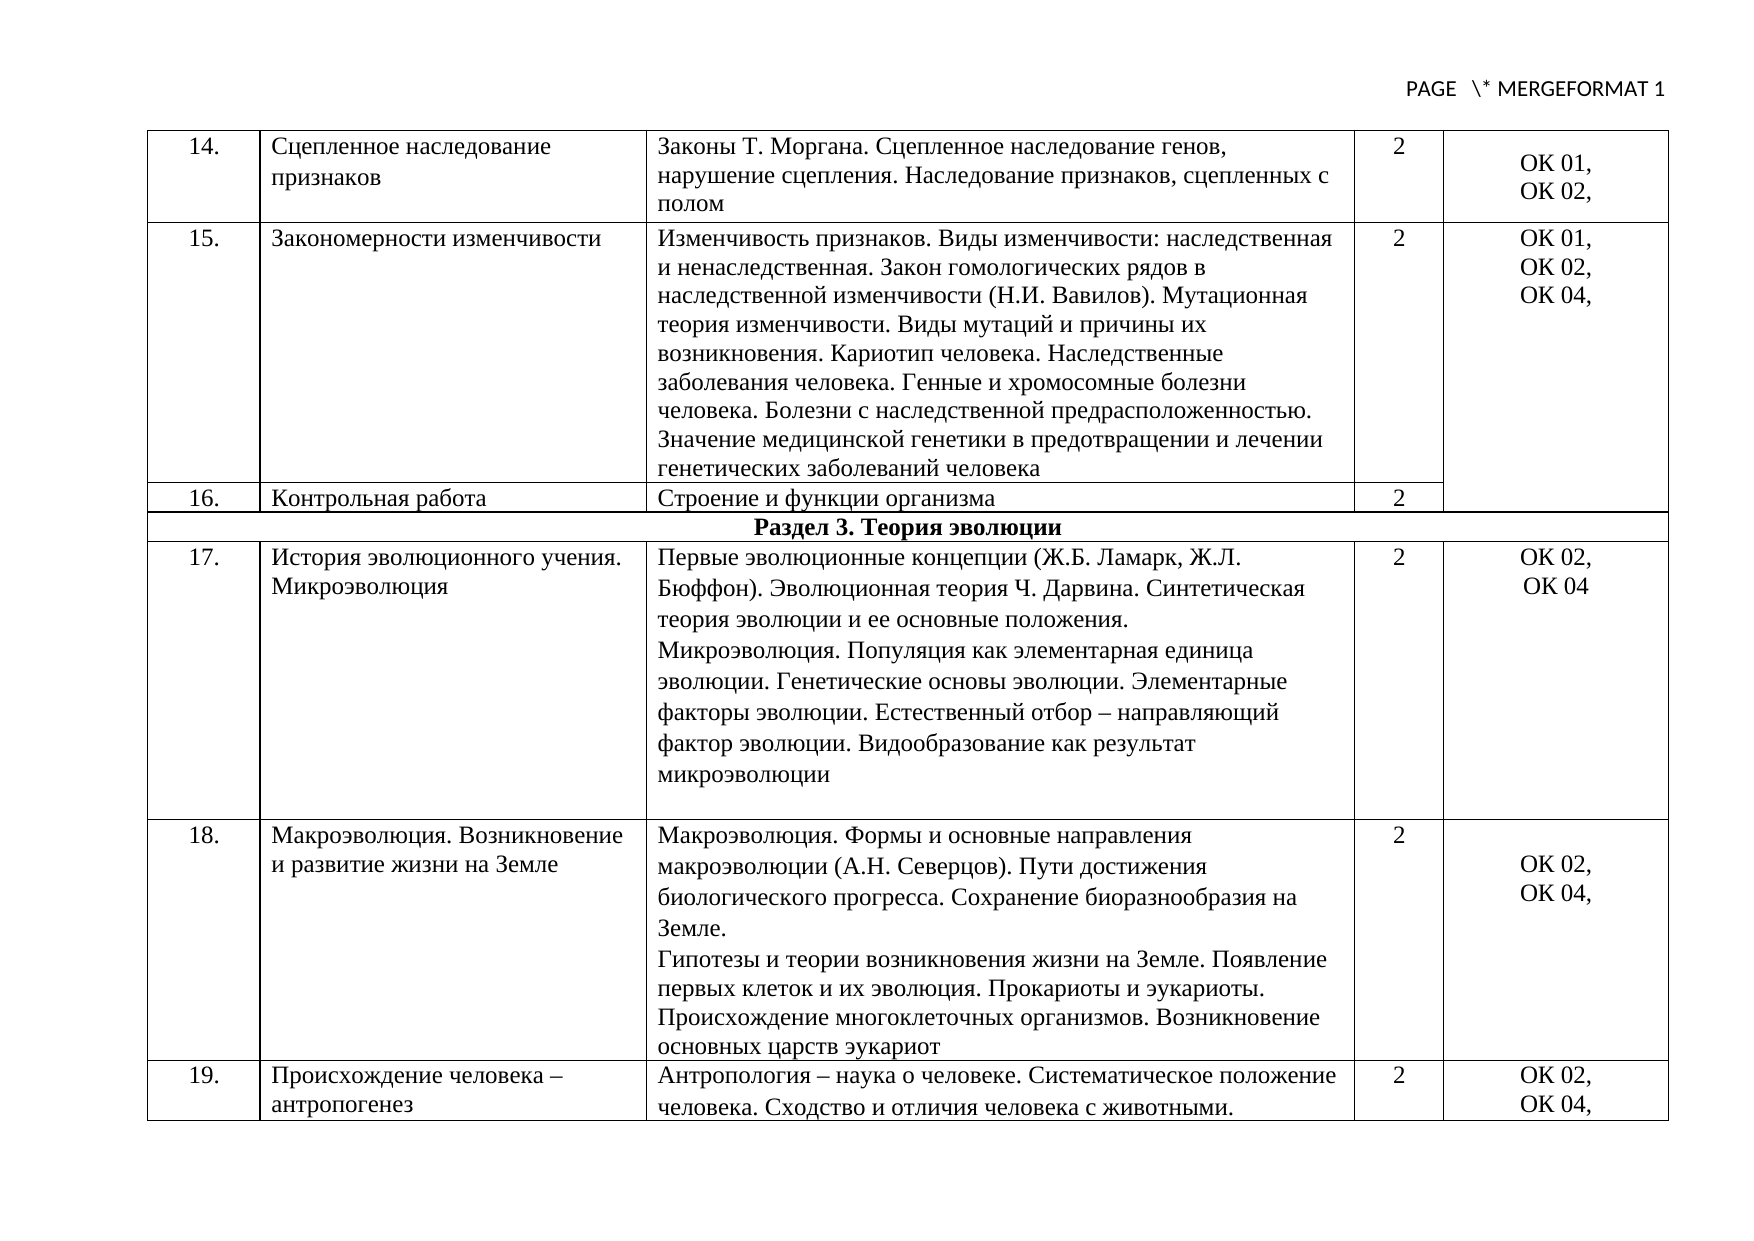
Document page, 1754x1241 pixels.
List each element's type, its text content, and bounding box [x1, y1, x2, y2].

table_cell 19. [148, 1061, 259, 1120]
table_cell ОК 02, ОК 04 [1444, 542, 1668, 819]
table_cell Закономерности изменчивости [261, 223, 646, 482]
table_cell Первые эволюционные концепции (Ж.Б. Ламарк, Ж.Л. Бюффон). Эволюционная теория Ч. Дарвина. Синтетическая теория эволюции и ее основные положения. Микроэволюция. Популяция как элементарная единица эволюции. Генетические основы эволюции. Элементарные факторы эволюции. Естественный отбор – направляющий фактор эволюции. Видообразование как результат микроэволюции [647, 542, 1354, 819]
table_cell История эволюционного учения. Микроэволюция [261, 542, 646, 819]
table_cell Сцепленное наследование признаков [261, 131, 646, 222]
table_cell 2 [1355, 131, 1443, 222]
table_cell 18. [148, 820, 259, 1059]
table_cell 2 [1355, 1061, 1443, 1120]
table_cell 2 [1355, 542, 1443, 819]
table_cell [261, 1061, 646, 1120]
table_cell 2 [1355, 223, 1443, 482]
table_cell Изменчивость признаков. Виды изменчивости: наследственная и ненаследственная. Закон гомологических рядов в наследственной изменчивости (Н.И. Вавилов). Мутационная теория изменчивости. Виды мутаций и причины их возникновения. Кариотип человека. Наследственные заболевания человека. Генные и хромосомные болезни человека. Болезни с наследственной предрасположенностью. Значение медицинской генетики в предотвращении и лечении генетических заболеваний человека [647, 223, 1354, 482]
table_cell 17. [148, 542, 259, 819]
table_cell Контрольная работа [261, 483, 646, 511]
table_cell Законы Т. Моргана. Сцепленное наследование генов, нарушение сцепления. Наследование признаков, сцепленных с полом [647, 131, 1354, 222]
table_cell ОК 02, ОК 04, [1444, 1061, 1668, 1120]
table_cell Макроэволюция. Формы и основные направления макроэволюции (А.Н. Северцов). Пути достижения биологического прогресса. Сохранение биоразнообразия на Земле. Гипотезы и теории возникновения жизни на Земле. Появление первых клеток и их эволюция. Прокариоты и эукариоты. Происхождение многоклеточных организмов. Возникновение основных царств эукариот [647, 820, 1354, 1059]
table_cell 14. [148, 131, 259, 222]
table_cell 16. [148, 483, 259, 511]
table_cell 15. [148, 223, 259, 482]
table_cell ОК 01, ОК 02, ОК 04, [1444, 223, 1668, 511]
table_cell Строение и функции организма [647, 483, 1354, 511]
table_cell ОК 02, ОК 04, [1444, 820, 1668, 1059]
table_cell Макроэволюция. Возникновение и развитие жизни на Земле [261, 820, 646, 1059]
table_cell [647, 1061, 1354, 1120]
table_cell ОК 01, ОК 02, [1444, 131, 1668, 222]
table_cell 2 [1355, 820, 1443, 1059]
table_cell Раздел 3. Теория эволюции [148, 513, 1668, 541]
table_cell 2 [1355, 483, 1443, 511]
